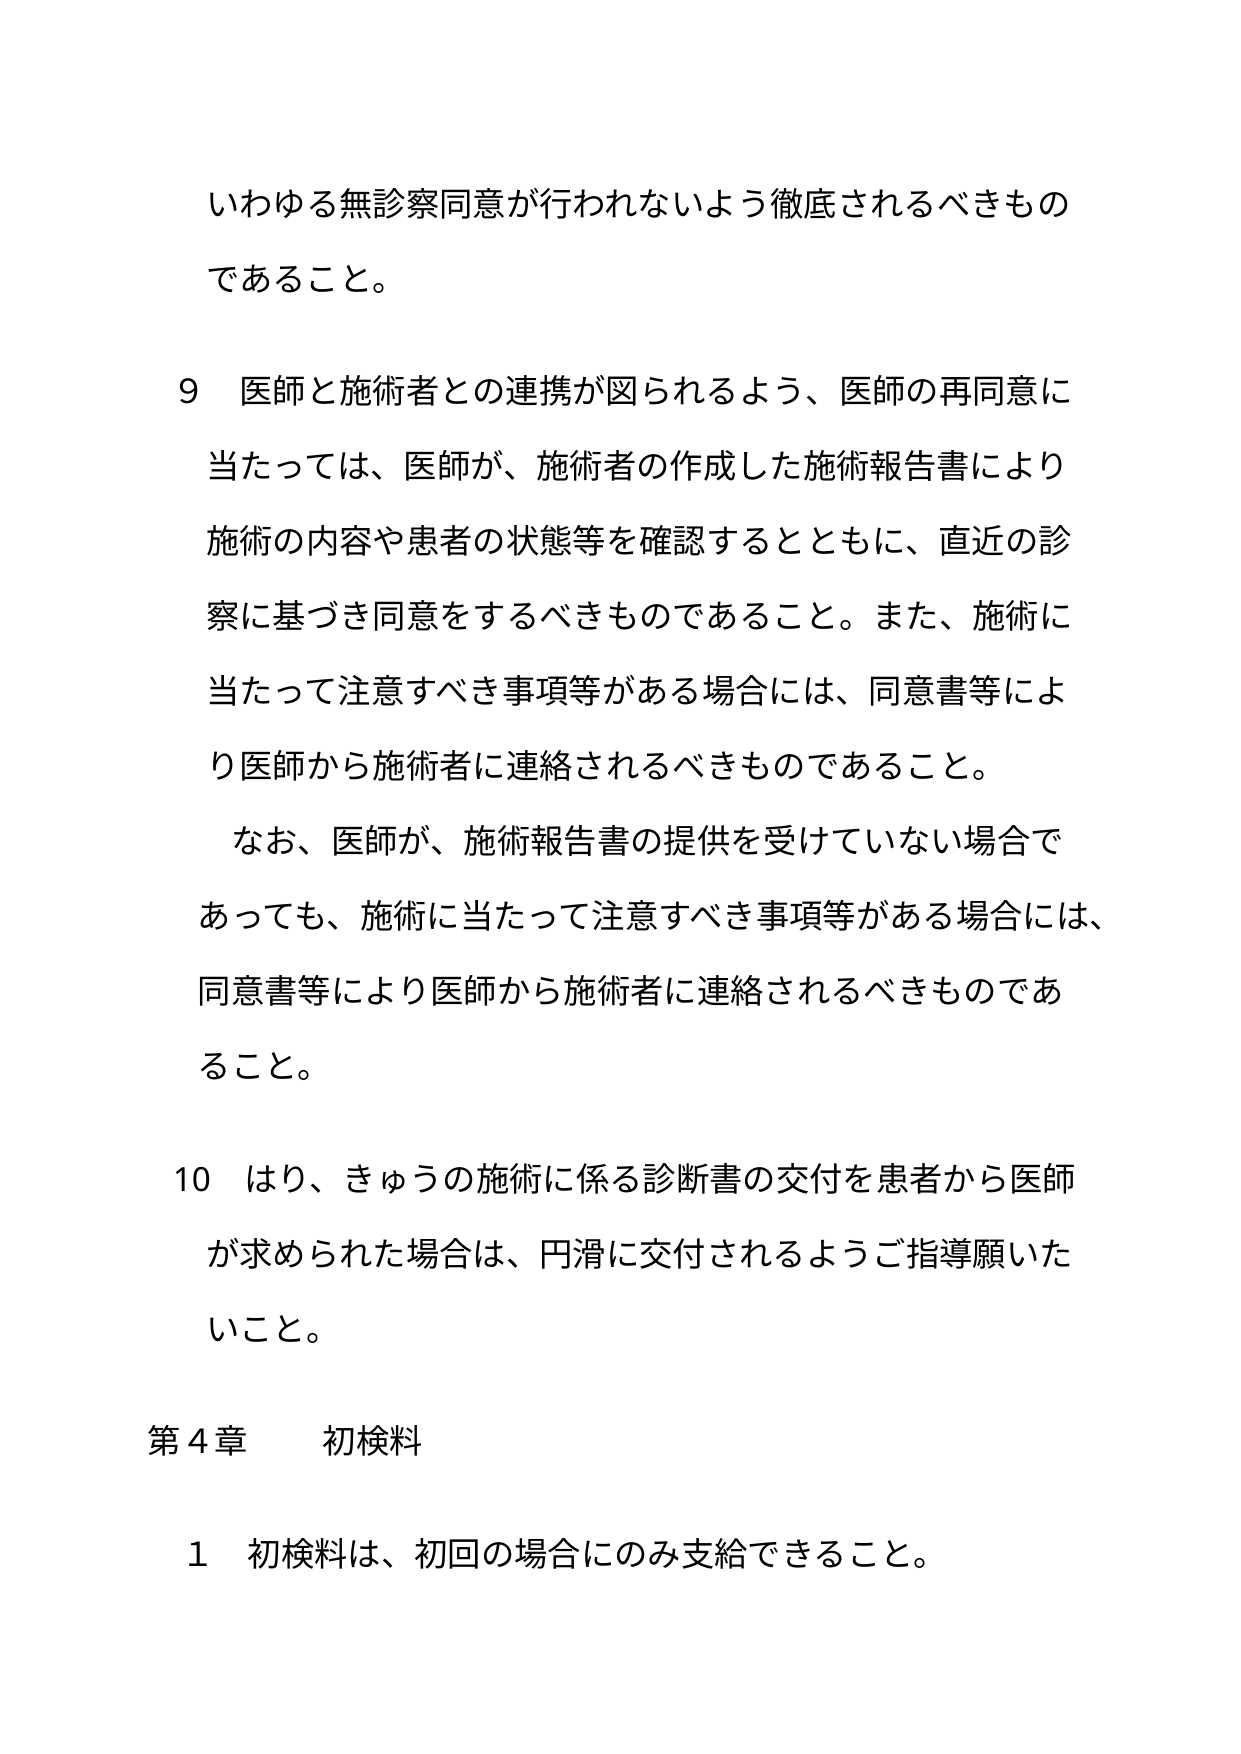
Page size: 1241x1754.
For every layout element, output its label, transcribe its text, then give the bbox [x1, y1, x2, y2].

text なお、医師が、施術報告書の提供を受けていない場合であっても、施術に当たって注意すべき事項等がある場合には、同意書等により医師から施術者に連絡されるべきものであること。 [198, 802, 1092, 1102]
text 10 はり、きゅうの施術に係る診断書の交付を患者から医師が求められた場合は、円滑に交付されるようご指導願いたいこと。 [173, 1139, 1092, 1364]
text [173, 164, 1092, 314]
text １ 初検料は、初回の場合にのみ支給できること。 [148, 1514, 1092, 1589]
list 初検料 [148, 1402, 1092, 1477]
text ９ 医師と施術者との連携が図られるよう、医師の再同意に当たっては、医師が、施術者の作成した施術報告書により施術の内容や患者の状態等を確認するとともに、直近の診察に基づき同意をするべきものであること。また、施術に当たって注意すべき事項等がある場合には、同意書等により医師から施術者に連絡されるべきものであること。 [173, 352, 1092, 802]
